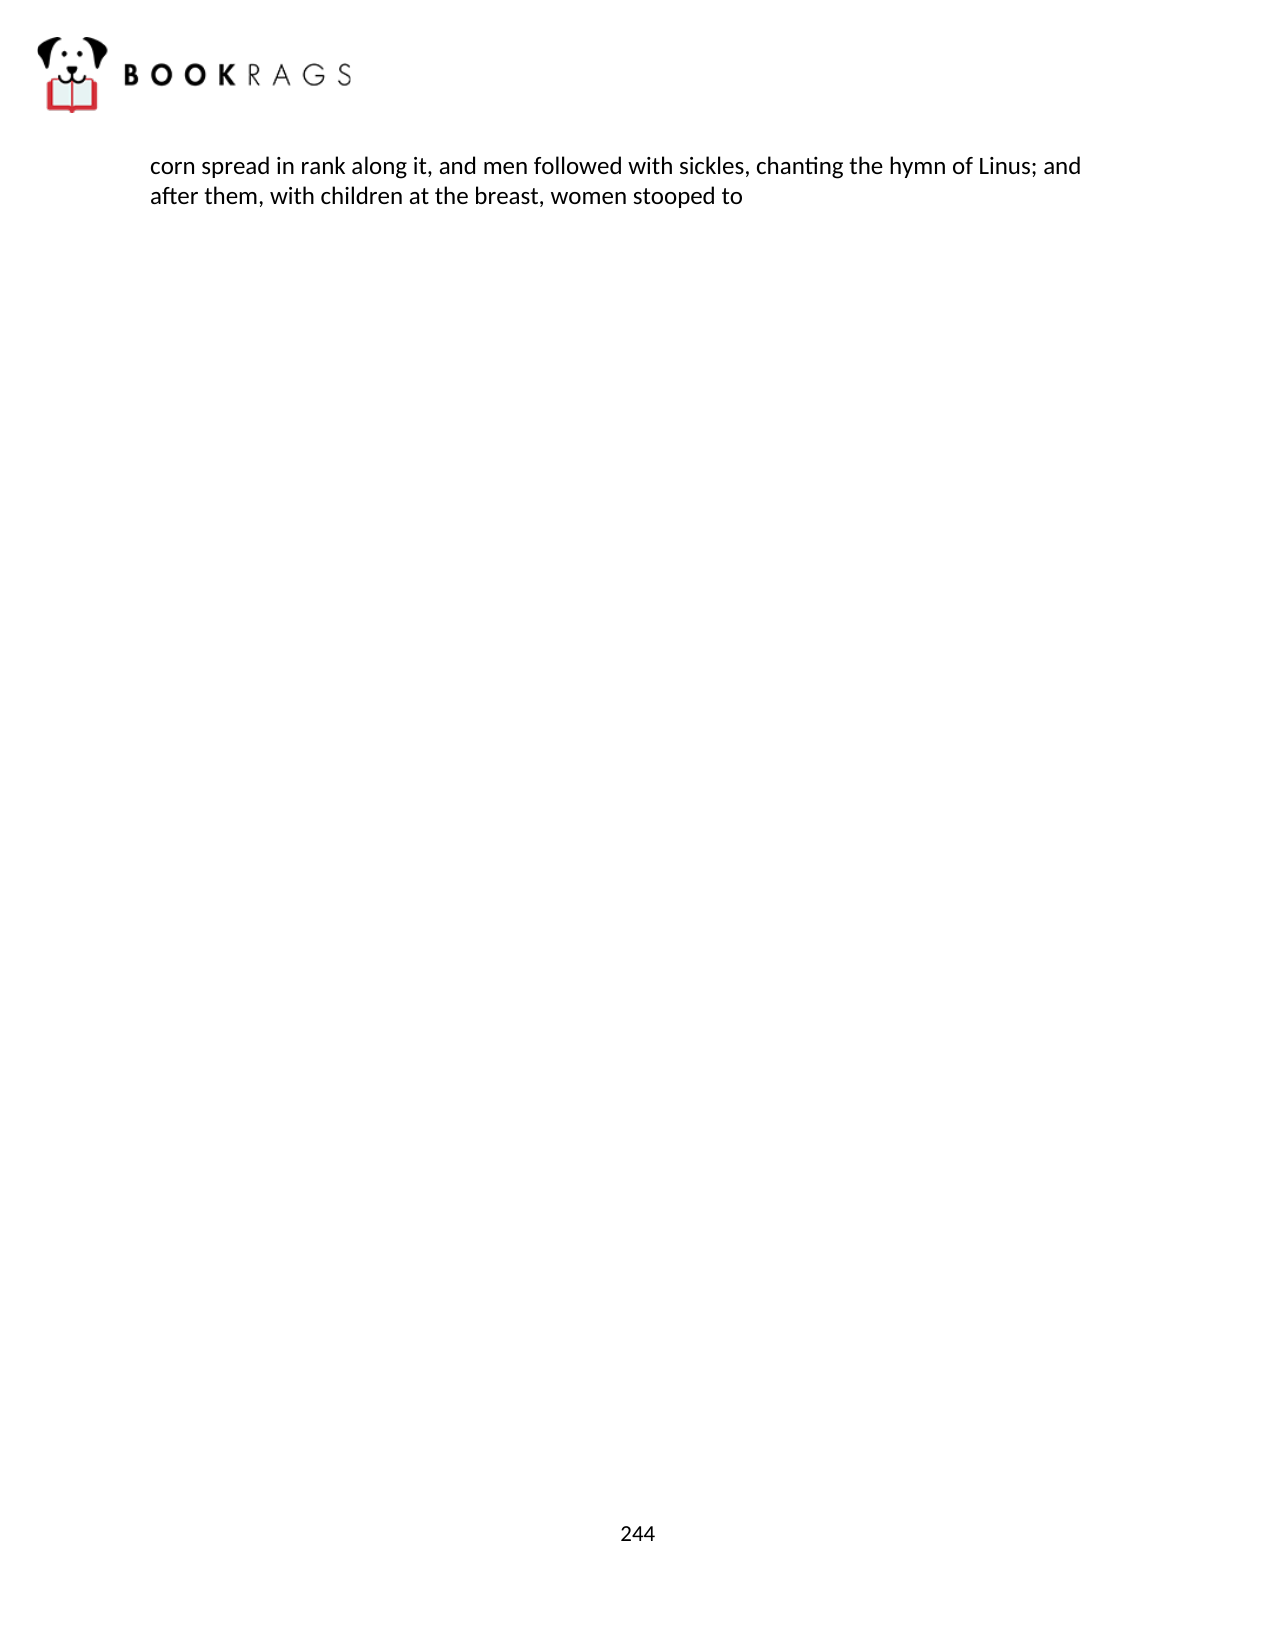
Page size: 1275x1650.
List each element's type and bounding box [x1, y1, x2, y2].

picture [37, 37, 351, 113]
text [150, 150, 1125, 211]
